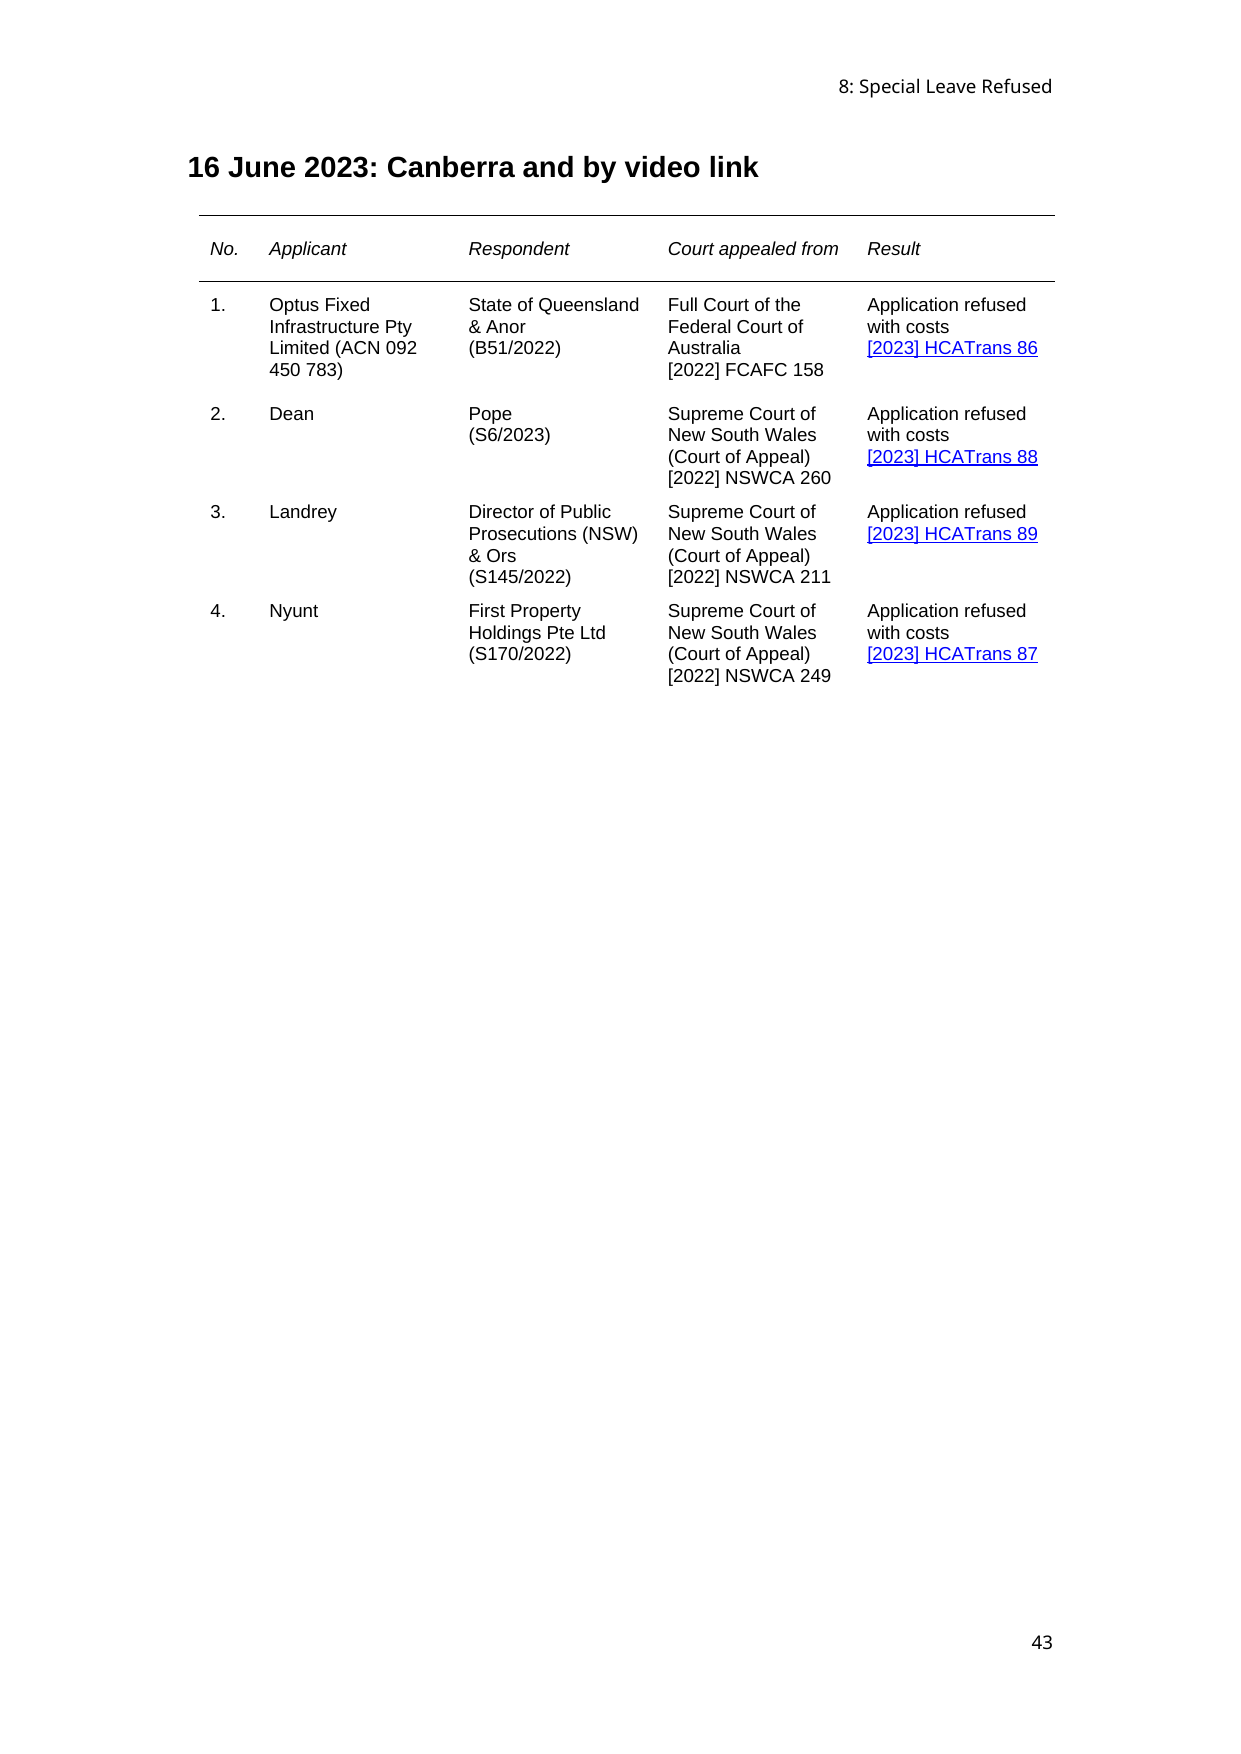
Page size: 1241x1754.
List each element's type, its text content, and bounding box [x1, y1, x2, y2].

text 16 June 2023: Canberra and by video link [187, 150, 1053, 183]
table_cell Application refused with costs [2023] HCATrans 88 [856, 390, 1055, 489]
table_cell [199, 588, 258, 696]
table_header Result [856, 216, 1055, 281]
table_cell Nyunt [258, 588, 457, 696]
table_cell State of Queensland & Anor (B51/2022) [457, 282, 656, 390]
table_cell [199, 282, 258, 390]
table_cell Supreme Court of New South Wales (Court of Appeal) [2022] NSWCA 211 [656, 489, 856, 587]
table_cell [199, 489, 258, 587]
table_cell Pope (S6/2023) [457, 390, 656, 489]
table_cell Landrey [258, 489, 457, 587]
table_cell Supreme Court of New South Wales (Court of Appeal) [2022] NSWCA 260 [656, 390, 856, 489]
table_cell Application refused [2023] HCATrans 89 [856, 489, 1055, 587]
table_cell Director of Public Prosecutions (NSW) & Ors (S145/2022) [457, 489, 656, 587]
table_header No. [199, 216, 258, 281]
table_cell Optus Fixed Infrastructure Pty Limited (ACN 092 450 783) [258, 282, 457, 390]
table_cell Supreme Court of New South Wales (Court of Appeal) [2022] NSWCA 249 [656, 588, 856, 696]
table_header Applicant [258, 216, 457, 281]
table_cell Dean [258, 390, 457, 489]
table_cell First Property Holdings Pte Ltd (S170/2022) [457, 588, 656, 696]
table_cell Full Court of the Federal Court of Australia [2022] FCAFC 158 [656, 282, 856, 390]
table_header Respondent [457, 216, 656, 281]
table_cell [199, 390, 258, 489]
table_header Court appealed from [656, 216, 856, 281]
table_cell Application refused with costs [2023] HCATrans 87 [856, 588, 1055, 696]
table_cell Application refused with costs [2023] HCATrans 86 [856, 282, 1055, 390]
